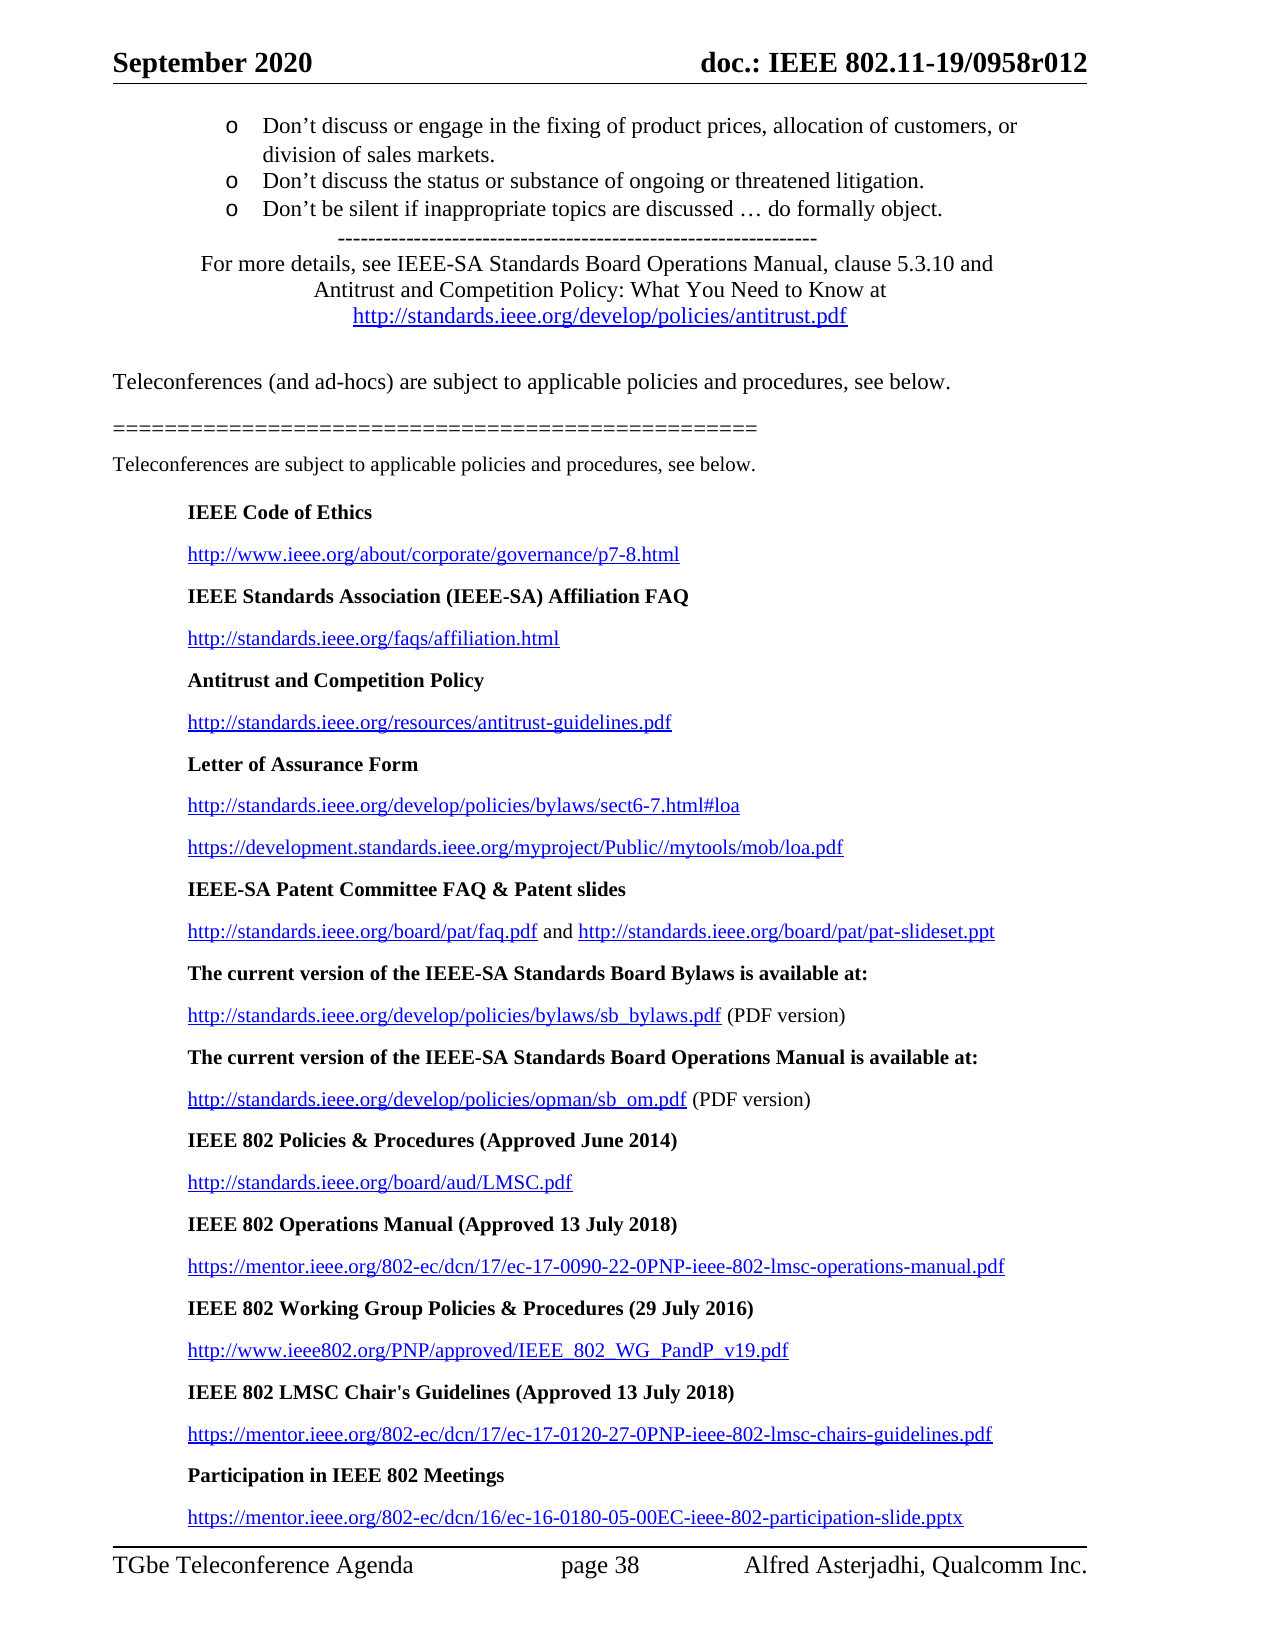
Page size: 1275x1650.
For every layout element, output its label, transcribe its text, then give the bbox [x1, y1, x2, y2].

text For more details, see IEEE-SA Standards Board Operations Manual, clause 5.3.10 and Antitrust and Competition Policy: What You Need to Know at http://standards.ieee.org/develop/policies/antitrust.pdf [112, 250, 1087, 329]
text IEEE 802 Policies & Procedures (Approved June 2014) [187, 1128, 1087, 1152]
text https://mentor.ieee.org/802-ec/dcn/17/ec-17-0120-27-0PNP-ieee-802-lmsc-chairs-guidelines.pdf [187, 1421, 1087, 1446]
text --------------------------------------------------------------- [262, 223, 1087, 250]
text IEEE 802 Working Group Policies & Procedures (29 July 2016) [187, 1296, 1087, 1320]
text http://standards.ieee.org/board/aud/LMSC.pdf [187, 1170, 1087, 1194]
text IEEE Code of Ethics [187, 500, 1087, 524]
text https://development.standards.ieee.org/myproject/Public//mytools/mob/loa.pdf [187, 835, 1087, 859]
text Teleconferences (and ad-hocs) are subject to applicable policies and procedures, see below. [112, 368, 1087, 394]
text https://mentor.ieee.org/802-ec/dcn/16/ec-16-0180-05-00EC-ieee-802-participation-slide.pptx [187, 1505, 1087, 1529]
list Don’t discuss or engage in the fixing of product prices, allocation of customers, or division of sales markets. [225, 112, 1087, 167]
text The current version of the IEEE-SA Standards Board Operations Manual is available at: [187, 1044, 1087, 1069]
text https://mentor.ieee.org/802-ec/dcn/17/ec-17-0090-22-0PNP-ieee-802-lmsc-operations-manual.pdf [187, 1254, 1087, 1278]
text http://standards.ieee.org/develop/policies/bylaws/sb_bylaws.pdf (PDF version) [187, 1003, 1087, 1027]
text http://standards.ieee.org/board/pat/faq.pdf and http://standards.ieee.org/board/pat/pat-slideset.ppt [187, 919, 1087, 943]
text Letter of Assurance Form [187, 751, 1087, 776]
text http://standards.ieee.org/resources/antitrust-guidelines.pdf [187, 709, 1087, 734]
text Antitrust and Competition Policy [187, 668, 1087, 692]
text http://standards.ieee.org/develop/policies/bylaws/sect6-7.html#loa [187, 793, 1087, 817]
text http://www.ieee.org/about/corporate/governance/p7-8.html [187, 542, 1087, 566]
list Don’t discuss the status or substance of ongoing or threatened litigation. [225, 167, 1087, 195]
text IEEE 802 Operations Manual (Approved 13 July 2018) [187, 1212, 1087, 1236]
text http://www.ieee802.org/PNP/approved/IEEE_802_WG_PandP_v19.pdf [187, 1338, 1087, 1362]
list Don’t be silent if inappropriate topics are discussed … do formally object. [225, 195, 1087, 223]
text ================================================== [112, 415, 1087, 442]
text IEEE Standards Association (IEEE-SA) Affiliation FAQ [187, 584, 1087, 608]
text http://standards.ieee.org/faqs/affiliation.html [187, 626, 1087, 650]
text http://standards.ieee.org/develop/policies/opman/sb_om.pdf (PDF version) [187, 1086, 1087, 1111]
text Teleconferences are subject to applicable policies and procedures, see below. [112, 452, 1087, 476]
text IEEE 802 LMSC Chair's Guidelines (Approved 13 July 2018) [187, 1379, 1087, 1404]
text The current version of the IEEE-SA Standards Board Bylaws is available at: [187, 961, 1087, 985]
text Participation in IEEE 802 Meetings [187, 1463, 1087, 1487]
text IEEE-SA Patent Committee FAQ & Patent slides [187, 877, 1087, 901]
